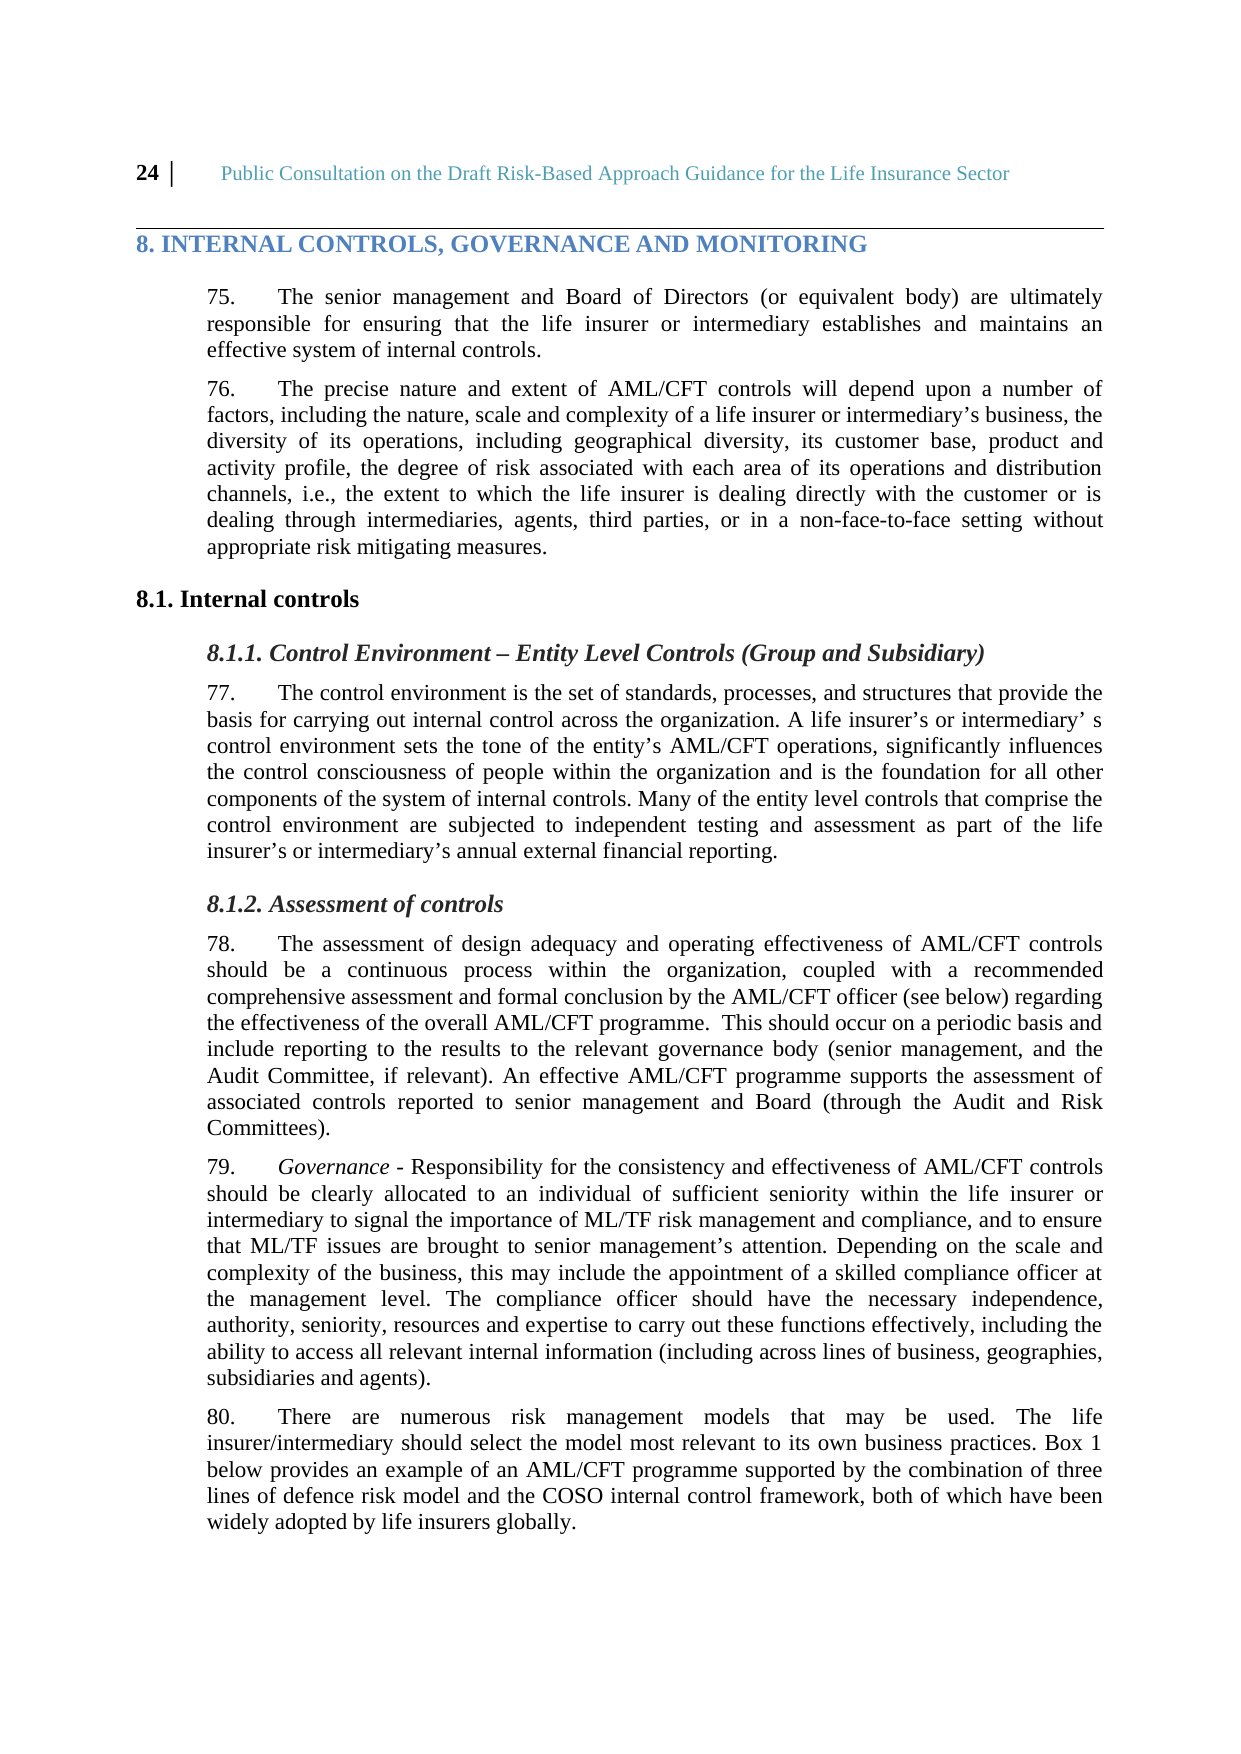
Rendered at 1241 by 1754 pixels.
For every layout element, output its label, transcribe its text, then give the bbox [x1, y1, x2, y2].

subtitle Control Environment – Entity Level Controls (Group and Subsidiary) [207, 638, 1033, 667]
text The senior management and Board of Directors (or equivalent body) are ultimately responsible for ensuring that the life insurer or intermediary establishes and maintains an effective system of internal controls. [207, 283, 1104, 362]
subtitle Internal controls [136, 584, 1033, 613]
text There are numerous risk management models that may be used. The life insurer/intermediary should select the model most relevant to its own business practices. Box 1 below provides an example of an AML/CFT programme supported by the combination of three lines of defence risk model and the COSO internal control framework, both of which have been widely adopted by life insurers globally. [207, 1403, 1104, 1535]
text The control environment is the set of standards, processes, and structures that provide the basis for carrying out internal control across the organization. A life insurer’s or intermediary’ s control environment sets the tone of the entity’s AML/CFT operations, significantly influences the control consciousness of people within the organization and is the foundation for all other components of the system of internal controls. Many of the entity level controls that comprise the control environment are subjected to independent testing and assessment as part of the life insurer’s or intermediary’s annual external financial reporting. [207, 679, 1104, 864]
subtitle INTERNAL CONTROLS, GOVERNANCE AND MONITORING [136, 229, 1104, 258]
subtitle Assessment of controls [207, 889, 1033, 917]
text Governance - Responsibility for the consistency and effectiveness of AML/CFT controls should be clearly allocated to an individual of sufficient seniority within the life insurer or intermediary to signal the importance of ML/TF risk management and compliance, and to ensure that ML/TF issues are brought to senior management’s attention. Depending on the scale and complexity of the business, this may include the appointment of a skilled compliance officer at the management level. The compliance officer should have the necessary independence, authority, seniority, resources and expertise to carry out these functions effectively, including the ability to access all relevant internal information (including across lines of business, geographies, subsidiaries and agents). [207, 1153, 1104, 1391]
text The precise nature and extent of AML/CFT controls will depend upon a number of factors, including the nature, scale and complexity of a life insurer or intermediary’s business, the diversity of its operations, including geographical diversity, its customer base, product and activity profile, the degree of risk associated with each area of its operations and distribution channels, i.e., the extent to which the life insurer is dealing directly with the customer or is dealing through intermediaries, agents, third parties, or in a non-face-to-face setting without appropriate risk mitigating measures. [207, 375, 1104, 559]
text The assessment of design adequacy and operating effectiveness of AML/CFT controls should be a continuous process within the organization, coupled with a recommended comprehensive assessment and formal conclusion by the AML/CFT officer (see below) regarding the effectiveness of the overall AML/CFT programme. This should occur on a periodic basis and include reporting to the results to the relevant governance body (senior management, and the Audit Committee, if relevant). An effective AML/CFT programme supports the assessment of associated controls reported to senior management and Board (through the Audit and Risk Committees). [207, 930, 1104, 1141]
